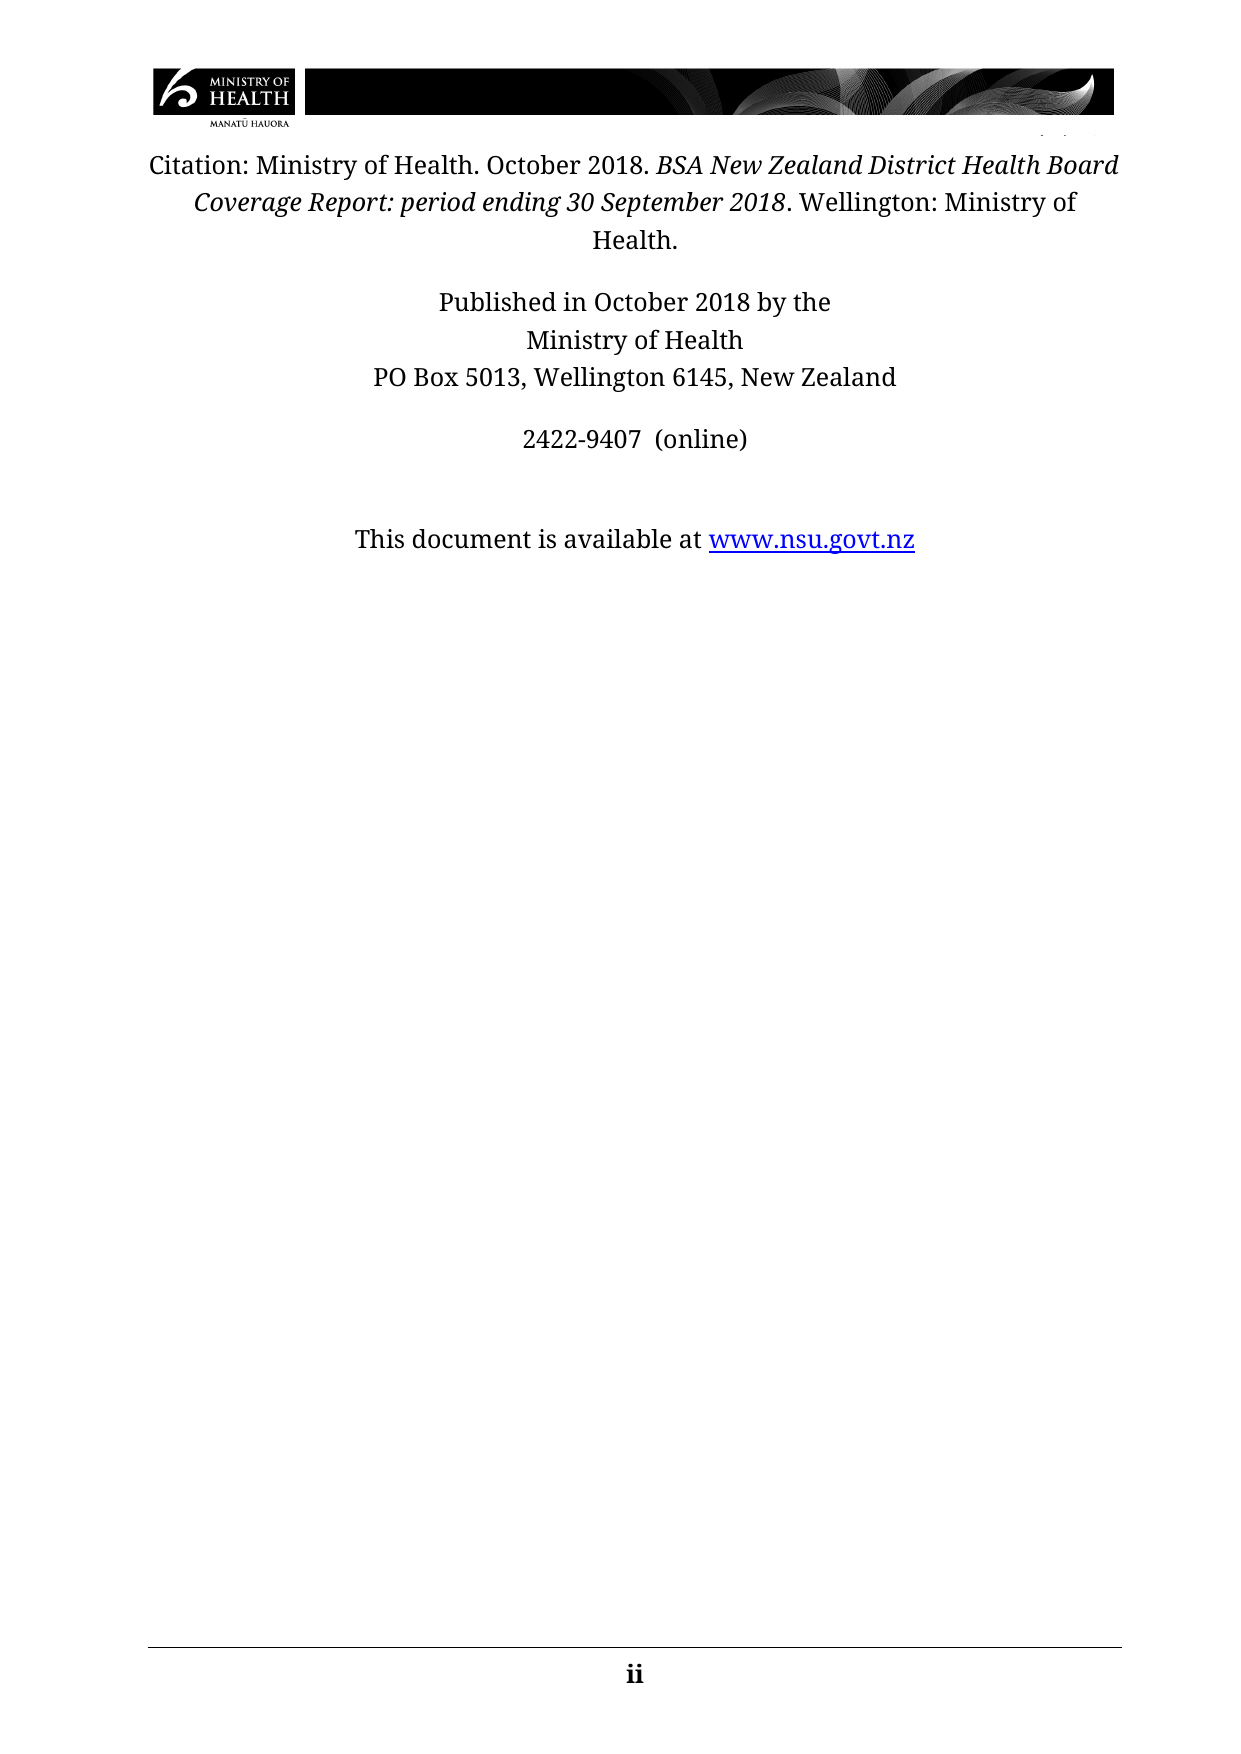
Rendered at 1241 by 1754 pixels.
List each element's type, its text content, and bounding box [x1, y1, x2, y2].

picture [147, 59, 1123, 136]
text This document is available at www.nsu.govt.nz [148, 522, 1122, 556]
text Citation: Ministry of Health. October 2018. BSA New Zealand District Health Board Coverage Report: period ending 30 September 2018. Wellington: Ministry of Health. [148, 148, 1122, 257]
text Published in October 2018 by the Ministry of Health PO Box 5013, Wellington 6145, New Zealand [148, 285, 1122, 394]
text 2422-9407 (online) [148, 422, 1122, 493]
